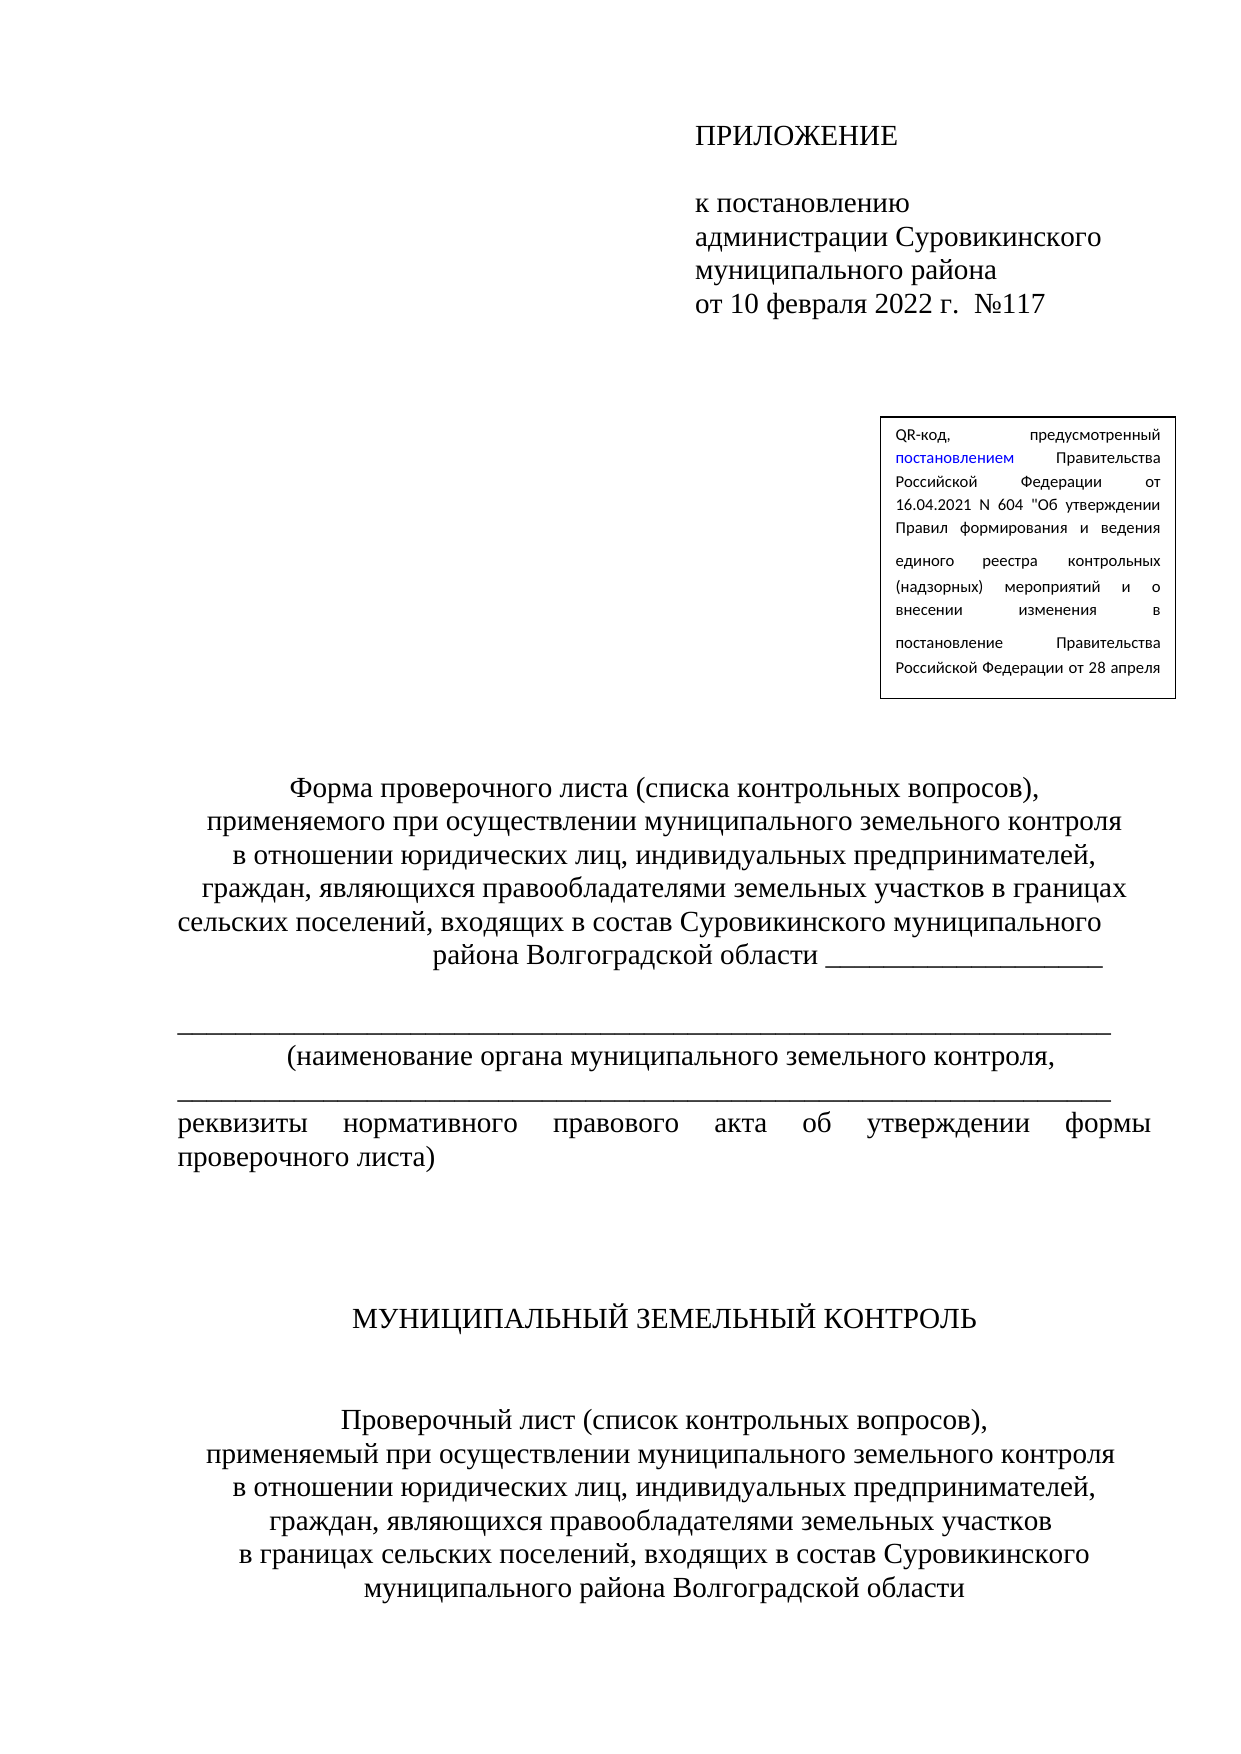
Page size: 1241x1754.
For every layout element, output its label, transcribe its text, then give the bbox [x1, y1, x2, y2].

title реквизиты нормативного правового акта об утверждении формы проверочного листа) [177, 1105, 1152, 1172]
title применяемый при осуществлении муниципального земельного контроля в отношении юридических лиц, индивидуальных предпринимателей, граждан, являющихся правообладателями земельных участков в границах сельских поселений, входящих в состав Суровикинского муниципального района Волгоградской области [177, 1436, 1152, 1603]
title сельских поселений, входящих в состав Суровикинского муниципального [177, 904, 1152, 937]
text муниципального района [177, 252, 1152, 286]
title района Волгоградской области ___________________ [177, 937, 1152, 971]
text ПРИЛОЖЕНИЕ [177, 118, 1152, 152]
title Проверочный лист (список контрольных вопросов), [177, 1402, 1152, 1436]
text к постановлению [177, 185, 1152, 219]
title применяемого при осуществлении муниципального земельного контроля [177, 803, 1152, 837]
title в отношении юридических лиц, индивидуальных предпринимателей, граждан, являющихся правообладателями земельных участков в границах [177, 837, 1152, 904]
text администрации Суровикинского [177, 219, 1152, 252]
title Форма проверочного листа (списка контрольных вопросов), [177, 770, 1152, 803]
title ________________________________________________________________ [177, 1072, 1152, 1105]
title (наименование органа муниципального земельного контроля, [177, 1038, 1152, 1072]
text от 10 февраля 2022 г. №117 [177, 286, 1152, 319]
title ________________________________________________________________ [177, 1004, 1152, 1038]
title МУНИЦИПАЛЬНЫЙ ЗЕМЕЛЬНЫЙ КОНТРОЛЬ [177, 1302, 1152, 1335]
